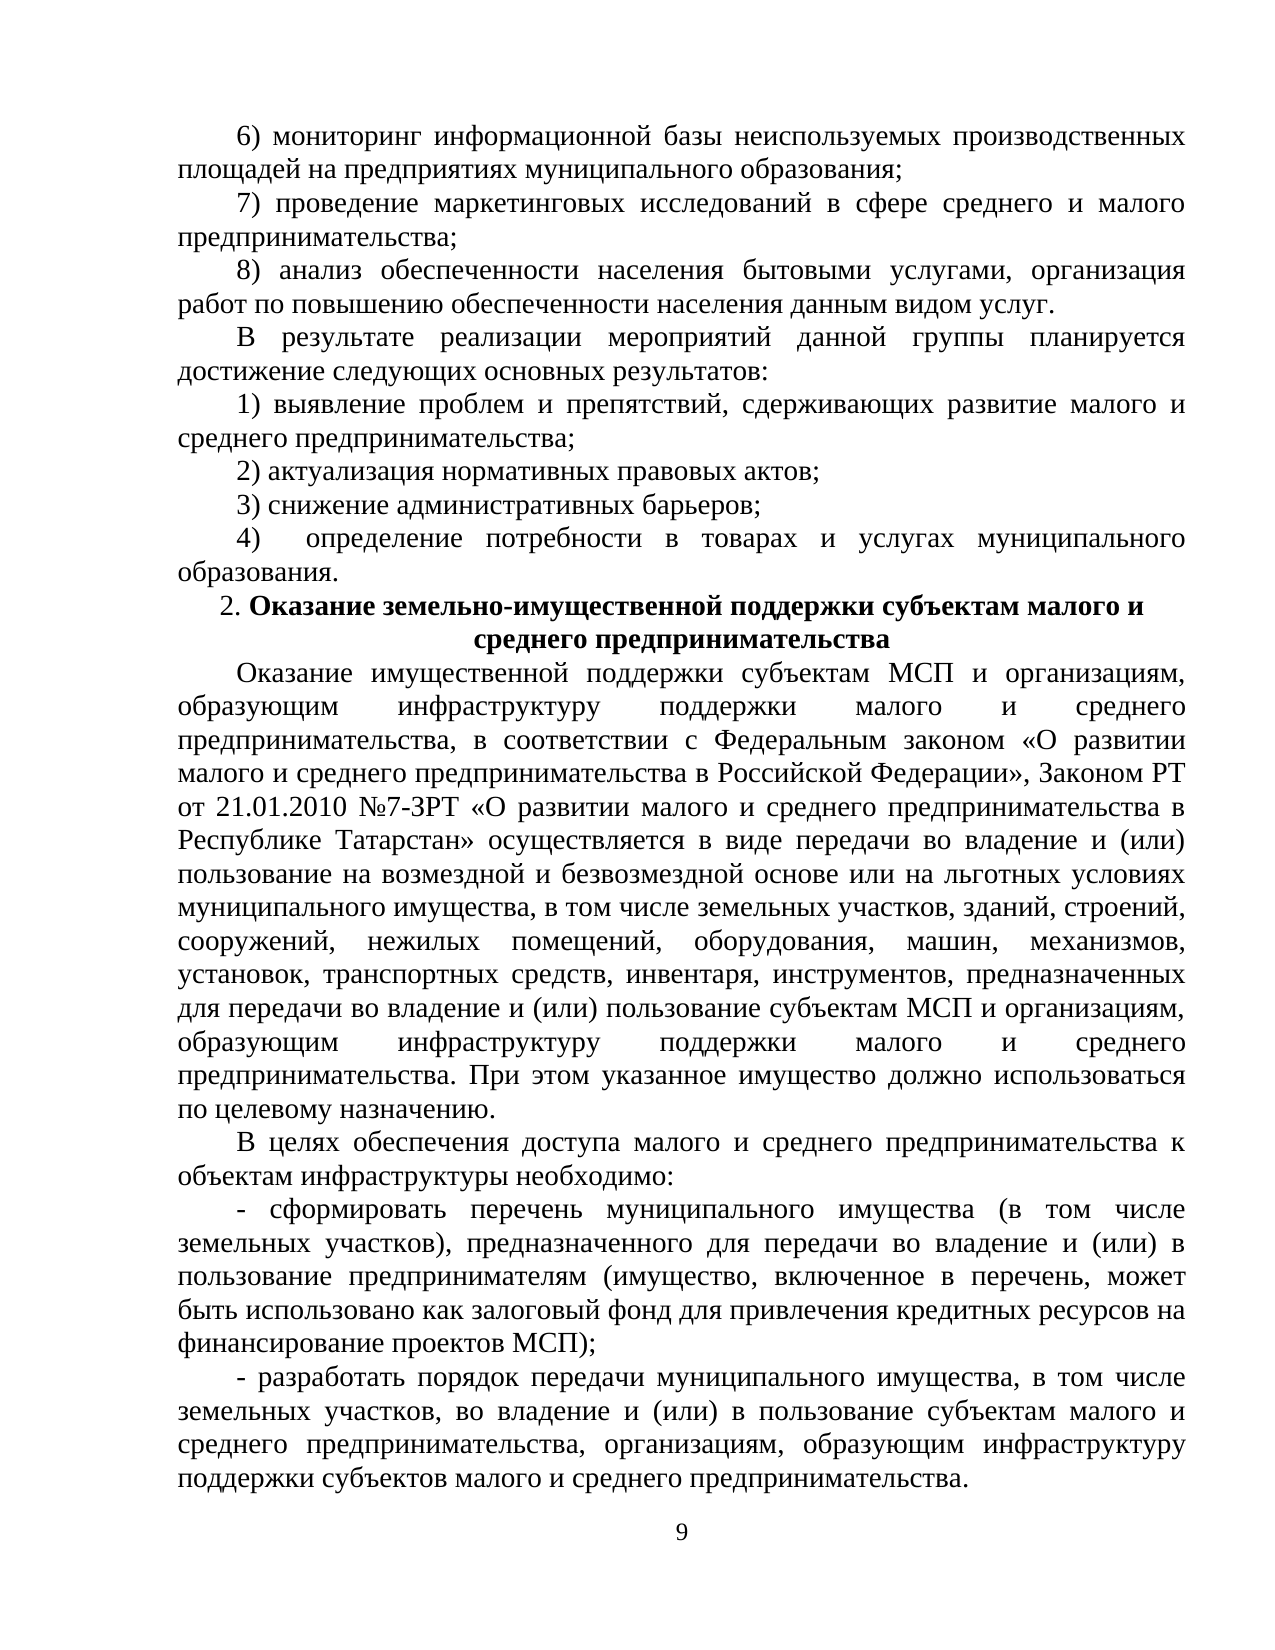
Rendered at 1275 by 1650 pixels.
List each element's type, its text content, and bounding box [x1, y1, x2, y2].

text - разработать порядок передачи муниципального имущества, в том числе земельных участков, во владение и (или) в пользование субъектам малого и среднего предпринимательства, организациям, образующим инфраструктуру поддержки субъектов малого и среднего предпринимательства. [177, 1359, 1186, 1493]
text Оказание имущественной поддержки субъектам МСП и организациям, образующим инфраструктуру поддержки малого и среднего предпринимательства, в соответствии с Федеральным законом «О развитии малого и среднего предпринимательства в Российской Федерации», Законом РТ от 21.01.2010 №7-ЗРТ «О развитии малого и среднего предпринимательства в Республике Татарстан» осуществляется в виде передачи во владение и (или) пользование на возмездной и безвозмездной основе или на льготных условиях муниципального имущества, в том числе земельных участков, зданий, строений, сооружений, нежилых помещений, оборудования, машин, механизмов, установок, транспортных средств, инвентаря, инструментов, предназначенных для передачи во владение и (или) пользование субъектам МСП и организациям, образующим инфраструктуру поддержки малого и среднего предпринимательства. При этом указанное имущество должно использоваться по целевому назначению. [177, 655, 1186, 1124]
text В результате реализации мероприятий данной группы планируется достижение следующих основных результатов: [177, 319, 1186, 386]
text 4) определение потребности в товарах и услугах муниципального образования. [177, 521, 1186, 588]
text 2. Оказание земельно-имущественной поддержки субъектам малого и среднего предпринимательства [177, 588, 1186, 655]
text 7) проведение маркетинговых исследований в сфере среднего и малого предпринимательства; [177, 185, 1186, 252]
text - сформировать перечень муниципального имущества (в том числе земельных участков), предназначенного для передачи во владение и (или) в пользование предпринимателям (имущество, включенное в перечень, может быть использовано как залоговый фонд для привлечения кредитных ресурсов на финансирование проектов МСП); [177, 1191, 1186, 1359]
text 8) анализ обеспеченности населения бытовыми услугами, организация работ по повышению обеспеченности населения данным видом услуг. [177, 252, 1186, 319]
text В целях обеспечения доступа малого и среднего предпринимательства к объектам инфраструктуры необходимо: [177, 1124, 1186, 1191]
text 6) мониторинг информационной базы неиспользуемых производственных площадей на предприятиях муниципального образования; [177, 118, 1186, 185]
text 1) выявление проблем и препятствий, сдерживающих развитие малого и среднего предпринимательства; [177, 386, 1186, 453]
text 2) актуализация нормативных правовых актов; [177, 453, 1186, 487]
text 3) снижение административных барьеров; [177, 487, 1186, 521]
